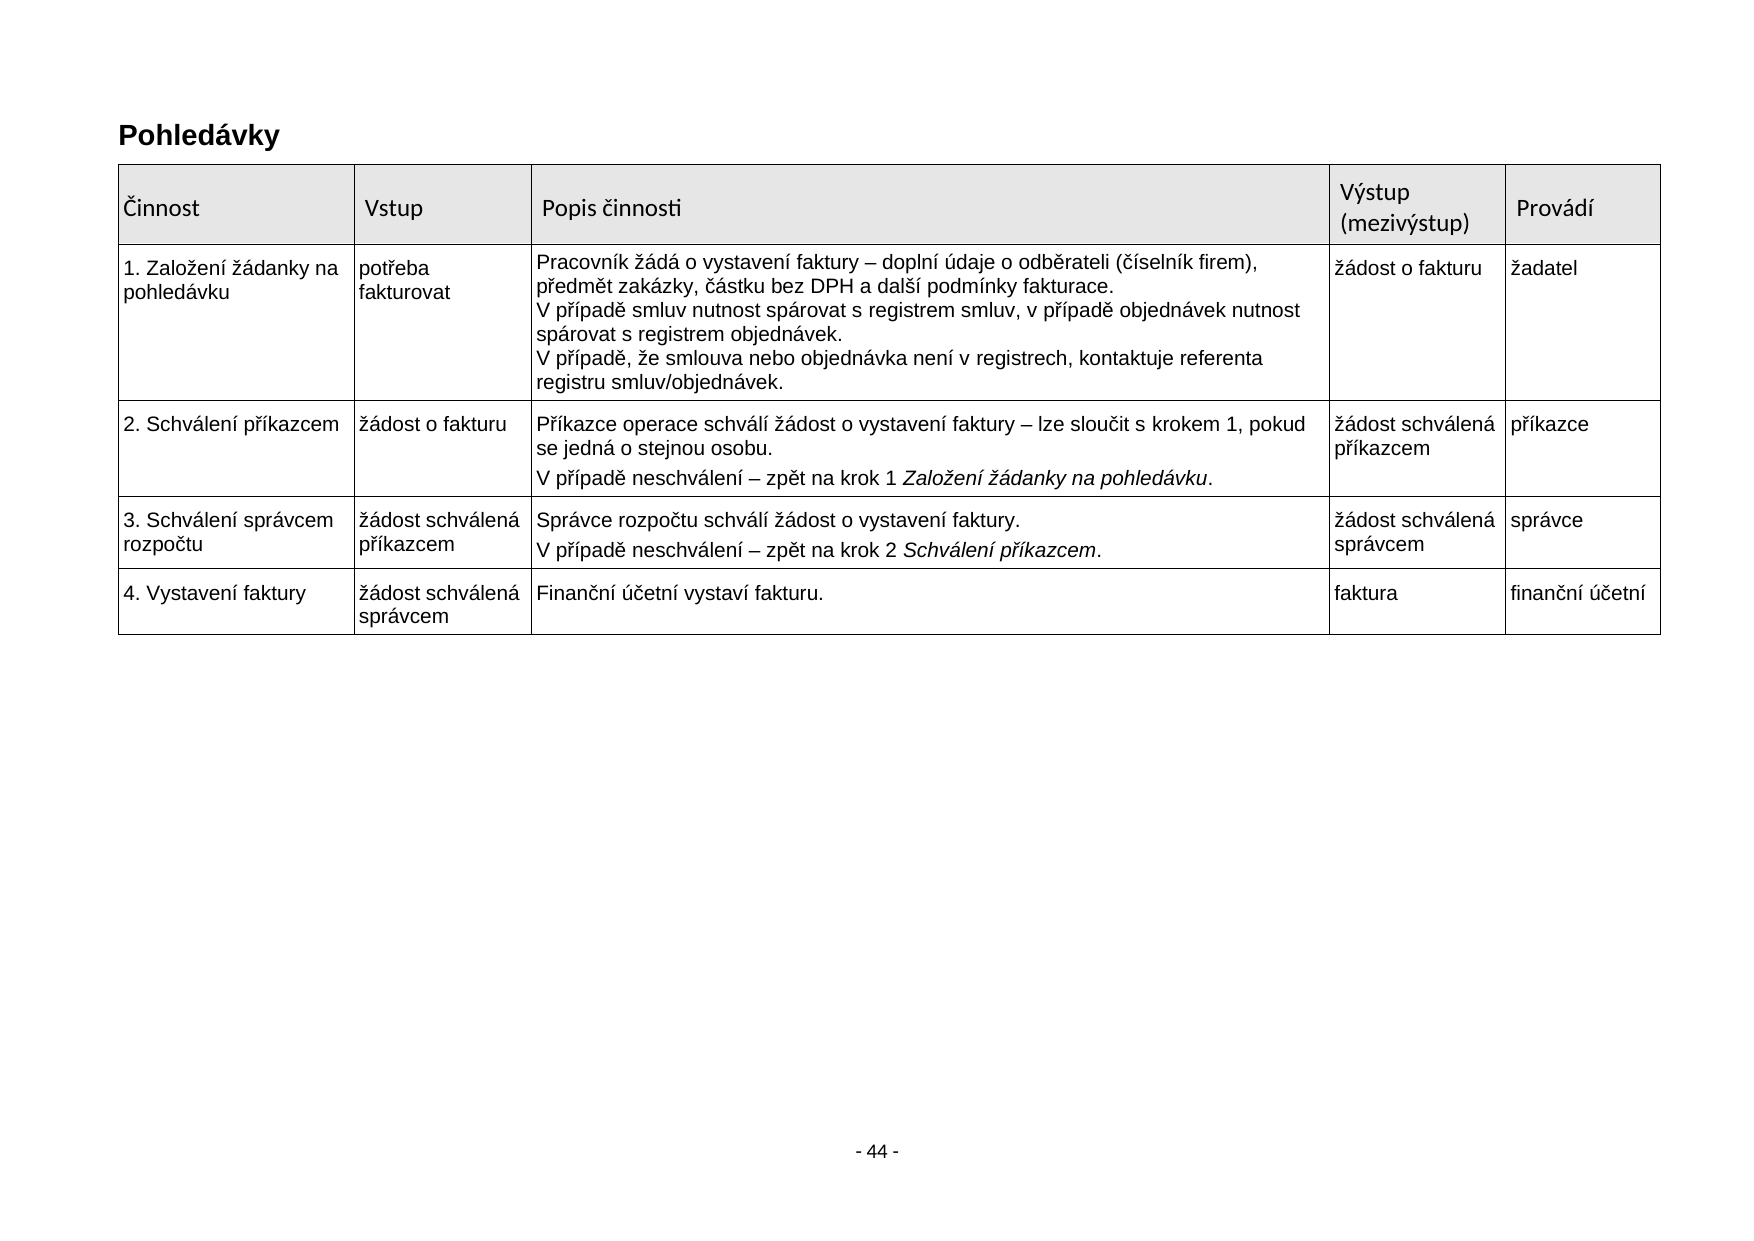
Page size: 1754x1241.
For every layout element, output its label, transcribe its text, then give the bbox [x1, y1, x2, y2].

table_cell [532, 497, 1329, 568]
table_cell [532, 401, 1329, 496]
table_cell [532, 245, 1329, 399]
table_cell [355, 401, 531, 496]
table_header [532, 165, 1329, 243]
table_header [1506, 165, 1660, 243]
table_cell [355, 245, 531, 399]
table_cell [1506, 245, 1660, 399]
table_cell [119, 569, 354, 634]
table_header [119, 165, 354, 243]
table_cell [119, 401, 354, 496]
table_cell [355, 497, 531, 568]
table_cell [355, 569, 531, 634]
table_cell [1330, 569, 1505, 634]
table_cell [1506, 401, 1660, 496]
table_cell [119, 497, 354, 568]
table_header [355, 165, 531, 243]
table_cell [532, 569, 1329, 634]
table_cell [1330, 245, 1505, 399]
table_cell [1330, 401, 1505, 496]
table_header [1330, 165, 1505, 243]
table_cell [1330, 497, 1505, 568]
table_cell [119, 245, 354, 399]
subtitle Pohledávky [118, 118, 1636, 152]
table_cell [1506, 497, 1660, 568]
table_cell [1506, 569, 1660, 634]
